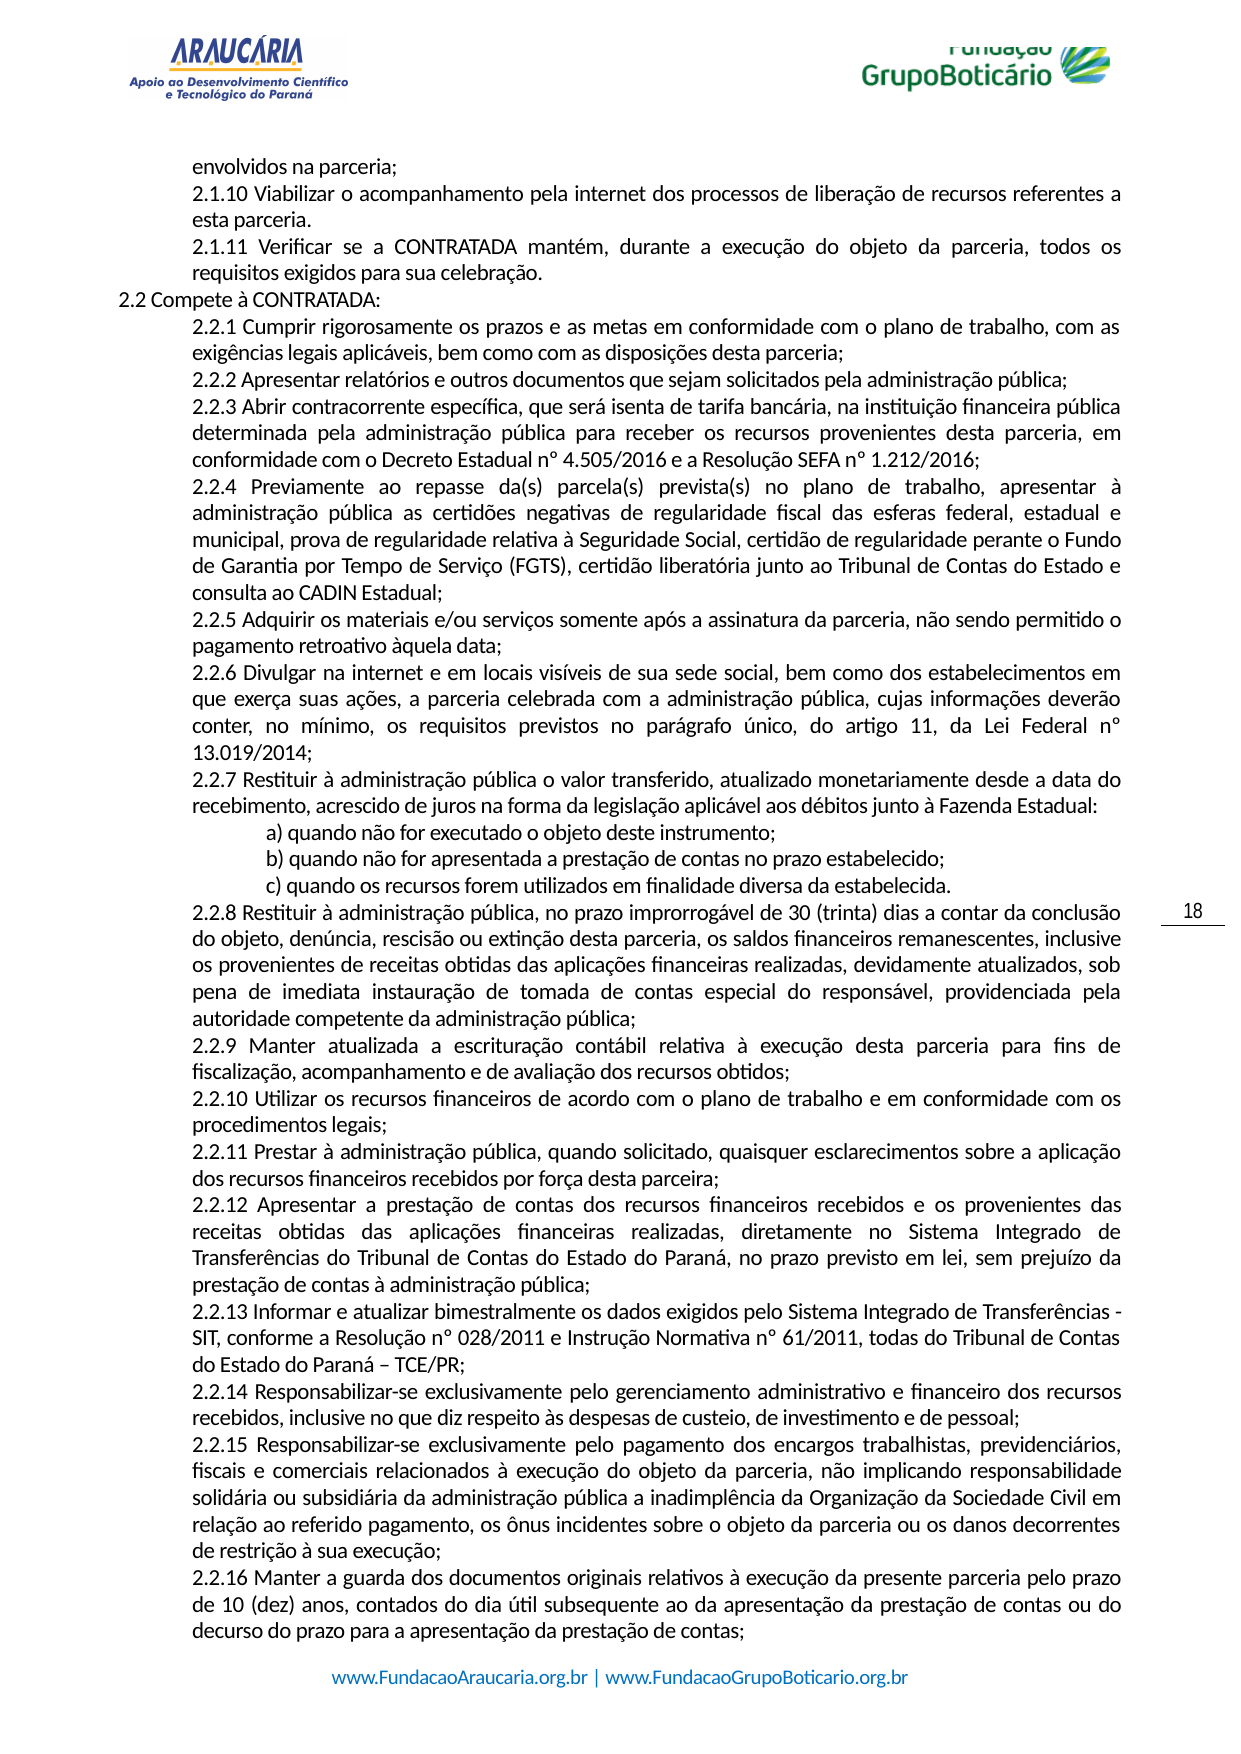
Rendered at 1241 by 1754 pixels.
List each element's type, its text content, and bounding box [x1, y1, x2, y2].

text 2.2.15 Responsabilizar-se exclusivamente pelo pagamento dos encargos trabalhistas, previdenciários, fiscais e comerciais relacionados à execução do objeto da parceria, não implicando responsabilidade solidária ou subsidiária da administração pública a inadimplência da Organização da Sociedade Civil em relação ao referido pagamento, os ônus incidentes sobre o objeto da parceria ou os danos decorrentes de restrição à sua execução; [192, 1431, 1122, 1564]
text 2.1.10 Viabilizar o acompanhamento pela internet dos processos de liberação de recursos referentes a esta parceria. [192, 180, 1122, 233]
picture [129, 35, 348, 101]
text 2.2.12 Apresentar a prestação de contas dos recursos financeiros recebidos e os provenientes das receitas obtidas das aplicações financeiras realizadas, diretamente no Sistema Integrado de Transferências do Tribunal de Contas do Estado do Paraná, no prazo previsto em lei, sem prejuízo da prestação de contas à administração pública; [192, 1192, 1122, 1298]
text 2.2.11 Prestar à administração pública, quando solicitado, quaisquer esclarecimentos sobre a aplicação dos recursos financeiros recebidos por força desta parceira; [192, 1138, 1122, 1192]
text 2.2.2 Apresentar relatórios e outros documentos que sejam solicitados pela administração pública; [192, 366, 1122, 393]
text c) quando os recursos forem utilizados em finalidade diversa da estabelecida. [266, 872, 1122, 899]
text 2.2.13 Informar e atualizar bimestralmente os dados exigidos pelo Sistema Integrado de Transferências - SIT, conforme a Resolução nº 028/2011 e Instrução Normativa nº 61/2011, todas do Tribunal de Contas do Estado do Paraná – TCE/PR; [192, 1298, 1122, 1378]
text 2.1.11 Verificar se a CONTRATADA mantém, durante a execução do objeto da parceria, todos os requisitos exigidos para sua celebração. [192, 233, 1122, 287]
text 2.2.6 Divulgar na internet e em locais visíveis de sua sede social, bem como dos estabelecimentos em que exerça suas ações, a parceria celebrada com a administração pública, cujas informações deverão conter, no mínimo, os requisitos previstos no parágrafo único, do artigo 11, da Lei Federal nº 13.019/2014; [192, 659, 1122, 766]
text b) quando não for apresentada a prestação de contas no prazo estabelecido; [266, 846, 1122, 872]
text 2.2.5 Adquirir os materiais e/ou serviços somente após a assinatura da parceria, não sendo permitido o pagamento retroativo àquela data; [192, 606, 1122, 659]
text a) quando não for executado o objeto deste instrumento; [266, 819, 1122, 846]
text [192, 153, 1122, 180]
text 2.2.9 Manter atualizada a escrituração contábil relativa à execução desta parceria para fins de fiscalização, acompanhamento e de avaliação dos recursos obtidos; [192, 1032, 1122, 1085]
text 2.2.7 Restituir à administração pública o valor transferido, atualizado monetariamente desde a data do recebimento, acrescido de juros na forma da legislação aplicável aos débitos junto à Fazenda Estadual: [192, 766, 1122, 819]
picture [861, 47, 1111, 93]
text 2.2.8 Restituir à administração pública, no prazo improrrogável de 30 (trinta) dias a contar da conclusão do objeto, denúncia, rescisão ou extinção desta parceria, os saldos financeiros remanescentes, inclusive os provenientes de receitas obtidas das aplicações financeiras realizadas, devidamente atualizados, sob pena de imediata instauração de tomada de contas especial do responsável, providenciada pela autoridade competente da administração pública; [192, 899, 1122, 1032]
text 2.2.1 Cumprir rigorosamente os prazos e as metas em conformidade com o plano de trabalho, com as exigências legais aplicáveis, bem como com as disposições desta parceria; [192, 313, 1122, 366]
text 2.2.16 Manter a guarda dos documentos originais relativos à execução da presente parceria pelo prazo de 10 (dez) anos, contados do dia útil subsequente ao da apresentação da prestação de contas ou do decurso do prazo para a apresentação da prestação de contas; [192, 1564, 1122, 1644]
text 2.2.14 Responsabilizar-se exclusivamente pelo gerenciamento administrativo e financeiro dos recursos recebidos, inclusive no que diz respeito às despesas de custeio, de investimento e de pessoal; [192, 1378, 1122, 1431]
text 2.2.3 Abrir contracorrente específica, que será isenta de tarifa bancária, na instituição financeira pública determinada pela administração pública para receber os recursos provenientes desta parceria, em conformidade com o Decreto Estadual nº 4.505/2016 e a Resolução SEFA nº 1.212/2016; [192, 393, 1122, 473]
text 2.2.10 Utilizar os recursos financeiros de acordo com o plano de trabalho e em conformidade com os procedimentos legais; [192, 1085, 1122, 1138]
text 2.2.4 Previamente ao repasse da(s) parcela(s) prevista(s) no plano de trabalho, apresentar à administração pública as certidões negativas de regularidade fiscal das esferas federal, estadual e municipal, prova de regularidade relativa à Seguridade Social, certidão de regularidade perante o Fundo de Garantia por Tempo de Serviço (FGTS), certidão liberatória junto ao Tribunal de Contas do Estado e consulta ao CADIN Estadual; [192, 473, 1122, 606]
text 2.2 Compete à CONTRATADA: [118, 287, 1122, 313]
